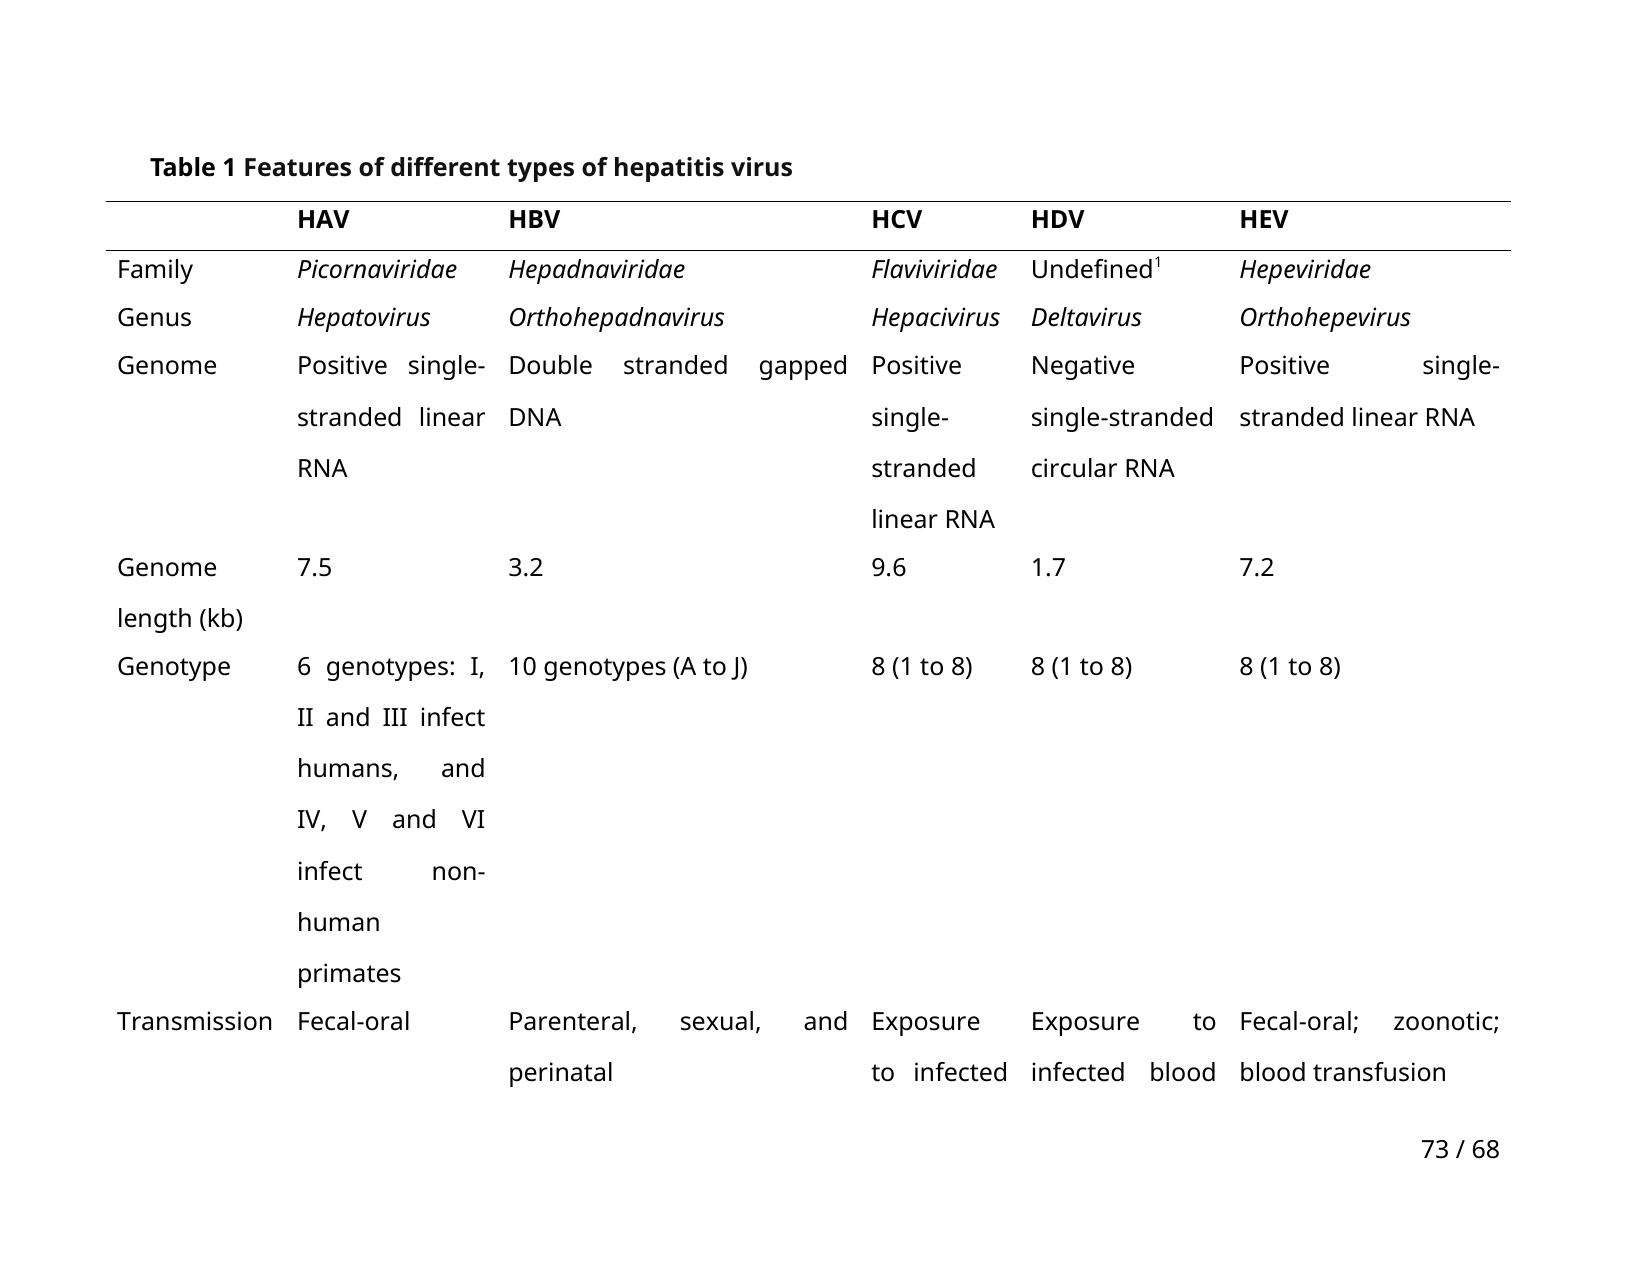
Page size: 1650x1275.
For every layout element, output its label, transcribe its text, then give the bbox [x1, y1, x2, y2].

table_cell Fecal-oral [286, 1004, 497, 1103]
table_cell Genome length (kb) [106, 550, 286, 649]
table_cell 7.5 [286, 550, 497, 649]
table_cell Genus [106, 300, 286, 348]
table_cell 6 genotypes: I, II and III infect humans, and IV, V and VI infect non-human primates [286, 649, 497, 1003]
table_header HDV [1019, 202, 1228, 250]
table_cell Orthohepevirus [1228, 300, 1511, 348]
table_cell 8 (1 to 8) [1228, 649, 1511, 1003]
table_cell 10 genotypes (A to J) [497, 649, 860, 1003]
text Table 1 Features of different types of hepatitis virus [150, 150, 1500, 184]
table_cell Double stranded gapped DNA [497, 348, 860, 549]
table_header HBV [497, 202, 860, 250]
table_header HCV [860, 202, 1019, 250]
table_cell Family [106, 251, 286, 300]
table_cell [860, 1004, 1019, 1103]
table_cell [1019, 1004, 1228, 1103]
table_cell Transmission [106, 1004, 286, 1103]
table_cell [497, 1004, 860, 1103]
table_cell Hepeviridae [1228, 251, 1511, 300]
table_header HAV [286, 202, 497, 250]
table_cell 8 (1 to 8) [1019, 649, 1228, 1003]
table_cell 8 (1 to 8) [860, 649, 1019, 1003]
table_cell 9.6 [860, 550, 1019, 649]
table_cell 3.2 [497, 550, 860, 649]
table_cell Negative single-stranded circular RNA [1019, 348, 1228, 549]
table_cell Genome [106, 348, 286, 549]
table_header [106, 202, 286, 250]
table_cell Hepatovirus [286, 300, 497, 348]
table_cell Positive single-stranded linear RNA [286, 348, 497, 549]
table_header HEV [1228, 202, 1511, 250]
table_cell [1228, 1004, 1511, 1103]
table_cell Picornaviridae [286, 251, 497, 300]
table_cell Flaviviridae [860, 251, 1019, 300]
table_cell Positive single-stranded linear RNA [1228, 348, 1511, 549]
table_cell Deltavirus [1019, 300, 1228, 348]
table_cell Undefined1 [1019, 251, 1228, 300]
table_cell Hepadnaviridae [497, 251, 860, 300]
table_cell Genotype [106, 649, 286, 1003]
table_cell 7.2 [1228, 550, 1511, 649]
table_cell Orthohepadnavirus [497, 300, 860, 348]
table_cell Hepacivirus [860, 300, 1019, 348]
table_cell 1.7 [1019, 550, 1228, 649]
table_cell Positive single-stranded linear RNA [860, 348, 1019, 549]
